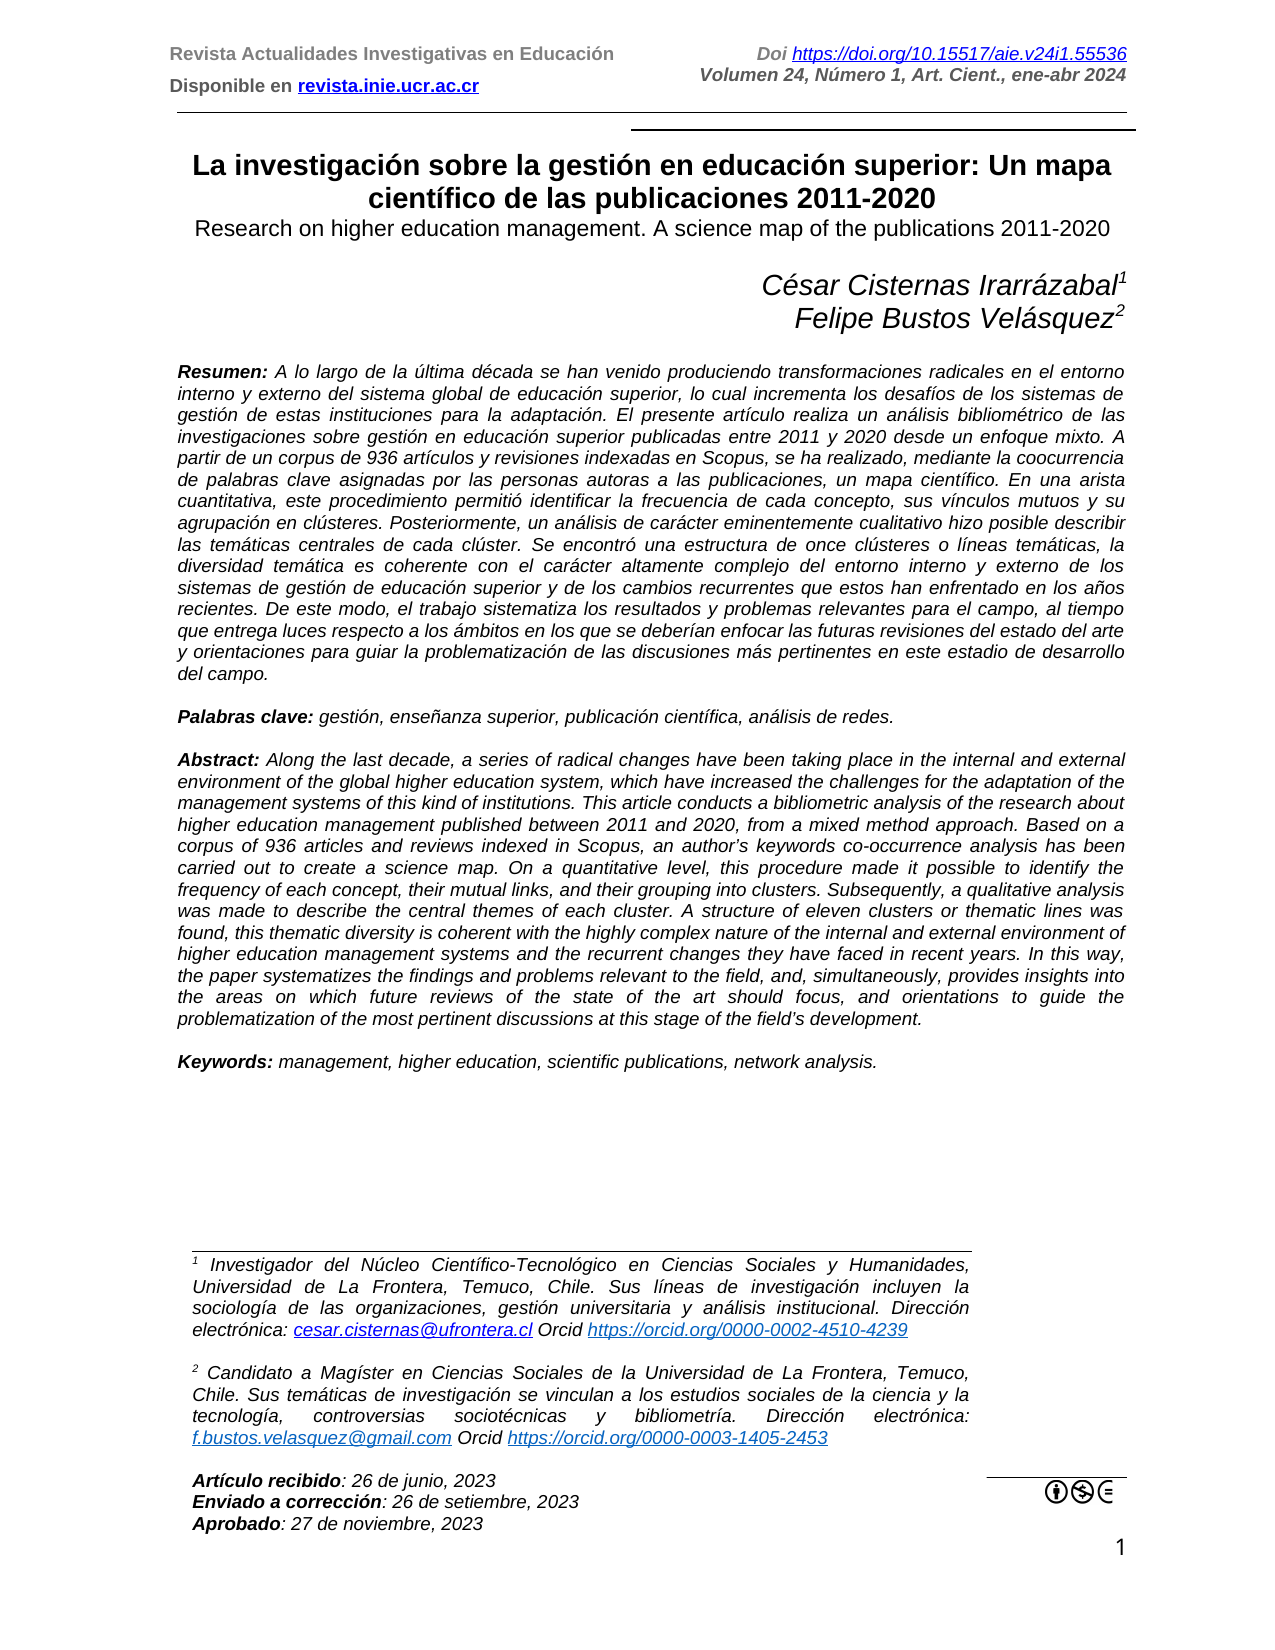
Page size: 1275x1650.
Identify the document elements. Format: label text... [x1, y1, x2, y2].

text La investigación sobre la gestión en educación superior: Un mapa científico de las publicaciones 2011-2020 [177, 148, 1127, 215]
text César Cisternas Irarrázabal1 [177, 267, 1127, 301]
text Keywords: management, higher education, scientific publications, network analysis. [177, 1051, 1127, 1072]
subtitle Abstract: Along the last decade, a series of radical changes have been taking place in the internal and external environment of the global higher education system, which have increased the challenges for the adaptation of the management systems of this kind of institutions. This article conducts a bibliometric analysis of the research about higher education management published between 2011 and 2020, from a mixed method approach. Based on a corpus of 936 articles and reviews indexed in Scopus, an author’s keywords co-occurrence analysis has been carried out to create a science map. On a quantitative level, this procedure made it possible to identify the frequency of each concept, their mutual links, and their grouping into clusters. Subsequently, a qualitative analysis was made to describe the central themes of each cluster. A structure of eleven clusters or thematic lines was found, this thematic diversity is coherent with the highly complex nature of the internal and external environment of higher education management systems and the recurrent changes they have faced in recent years. In this way, the paper systematizes the findings and problems relevant to the field, and, simultaneously, provides insights into the areas on which future reviews of the state of the art should focus, and orientations to guide the problematization of the most pertinent discussions at this stage of the field’s development. [177, 749, 1127, 1029]
text Felipe Bustos Velásquez2 [177, 301, 1127, 334]
subtitle Resumen: A lo largo de la última década se han venido produciendo transformaciones radicales en el entorno interno y externo del sistema global de educación superior, lo cual incrementa los desafíos de los sistemas de gestión de estas instituciones para la adaptación. El presente artículo realiza un análisis bibliométrico de las investigaciones sobre gestión en educación superior publicadas entre 2011 y 2020 desde un enfoque mixto. A partir de un corpus de 936 artículos y revisiones indexadas en Scopus, se ha realizado, mediante la coocurrencia de palabras clave asignadas por las personas autoras a las publicaciones, un mapa científico. En una arista cuantitativa, este procedimiento permitió identificar la frecuencia de cada concepto, sus vínculos mutuos y su agrupación en clústeres. Posteriormente, un análisis de carácter eminentemente cualitativo hizo posible describir las temáticas centrales de cada clúster. Se encontró una estructura de once clústeres o líneas temáticas, la diversidad temática es coherente con el carácter altamente complejo del entorno interno y externo de los sistemas de gestión de educación superior y de los cambios recurrentes que estos han enfrentado en los años recientes. De este modo, el trabajo sistematiza los resultados y problemas relevantes para el campo, al tiempo que entrega luces respecto a los ámbitos en los que se deberían enfocar las futuras revisiones del estado del arte y orientaciones para guiar la problematización de las discusiones más pertinentes en este estadio de desarrollo del campo. [177, 361, 1127, 684]
text Research on higher education management. A science map of the publications 2011-2020 [177, 215, 1127, 241]
text Palabras clave: gestión, enseñanza superior, publicación científica, análisis de redes. [177, 706, 1127, 727]
picture [1045, 1480, 1113, 1505]
